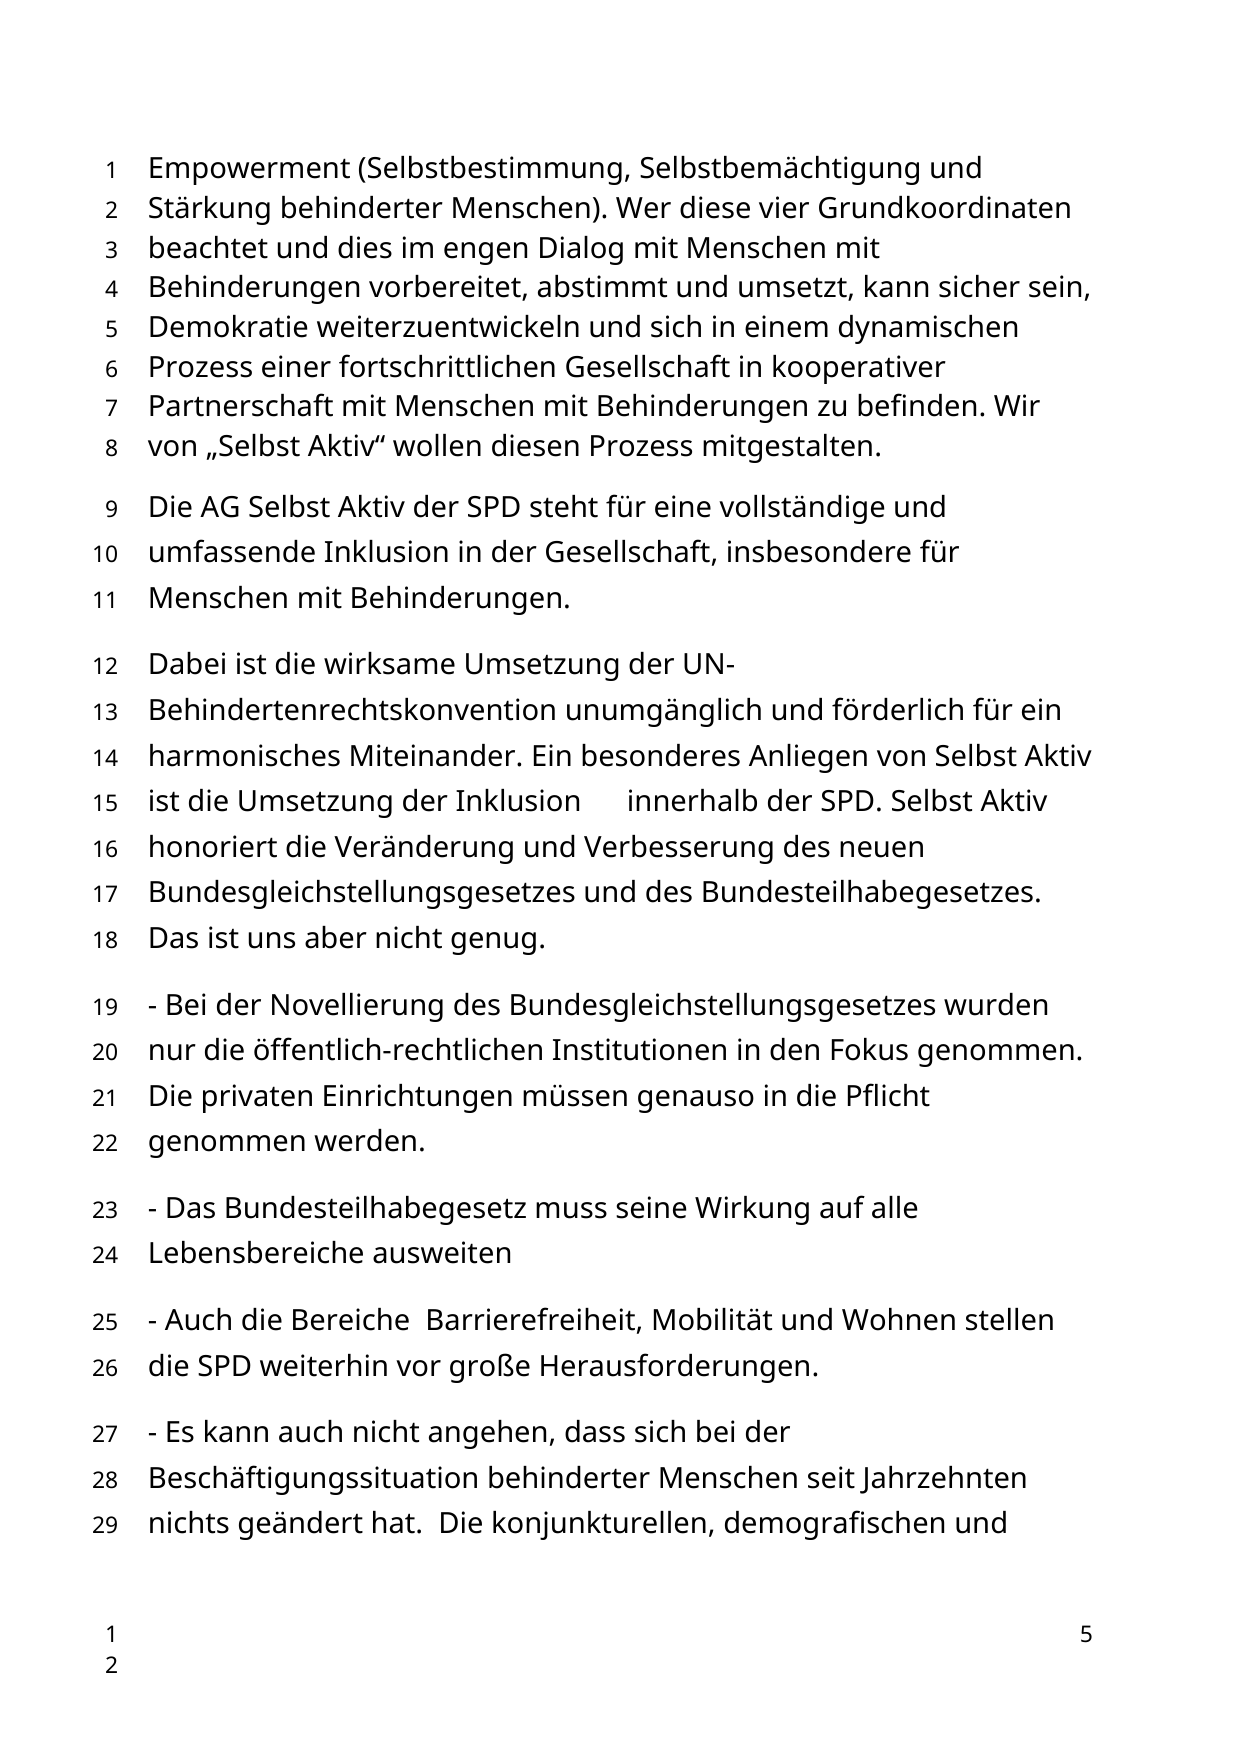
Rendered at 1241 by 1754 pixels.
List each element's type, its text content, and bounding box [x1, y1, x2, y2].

text Dabei ist die wirksame Umsetzung der UN-Behindertenrechtskonvention unumgänglich und förderlich für ein harmonisches Miteinander. Ein besonderes Anliegen von Selbst Aktiv ist die Umsetzung der Inklusion innerhalb der SPD. Selbst Aktiv honoriert die Veränderung und Verbesserung des neuen Bundesgleichstellungsgesetzes und des Bundesteilhabegesetzes. Das ist uns aber nicht genug. [148, 644, 1093, 957]
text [148, 1411, 1093, 1542]
text - Bei der Novellierung des Bundesgleichstellungsgesetzes wurden nur die öffentlich-rechtlichen Institutionen in den Fokus genommen. Die privaten Einrichtungen müssen genauso in die Pflicht genommen werden. [148, 984, 1093, 1160]
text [148, 148, 1093, 465]
text - Auch die Bereiche Barrierefreiheit, Mobilität und Wohnen stellen die SPD weiterhin vor große Herausforderungen. [148, 1299, 1093, 1384]
text - Das Bundesteilhabegesetz muss seine Wirkung auf alle Lebensbereiche ausweiten [148, 1187, 1093, 1272]
text Die AG Selbst Aktiv der SPD steht für eine vollständige und umfassende Inklusion in der Gesellschaft, insbesondere für Menschen mit Behinderungen. [148, 486, 1093, 617]
